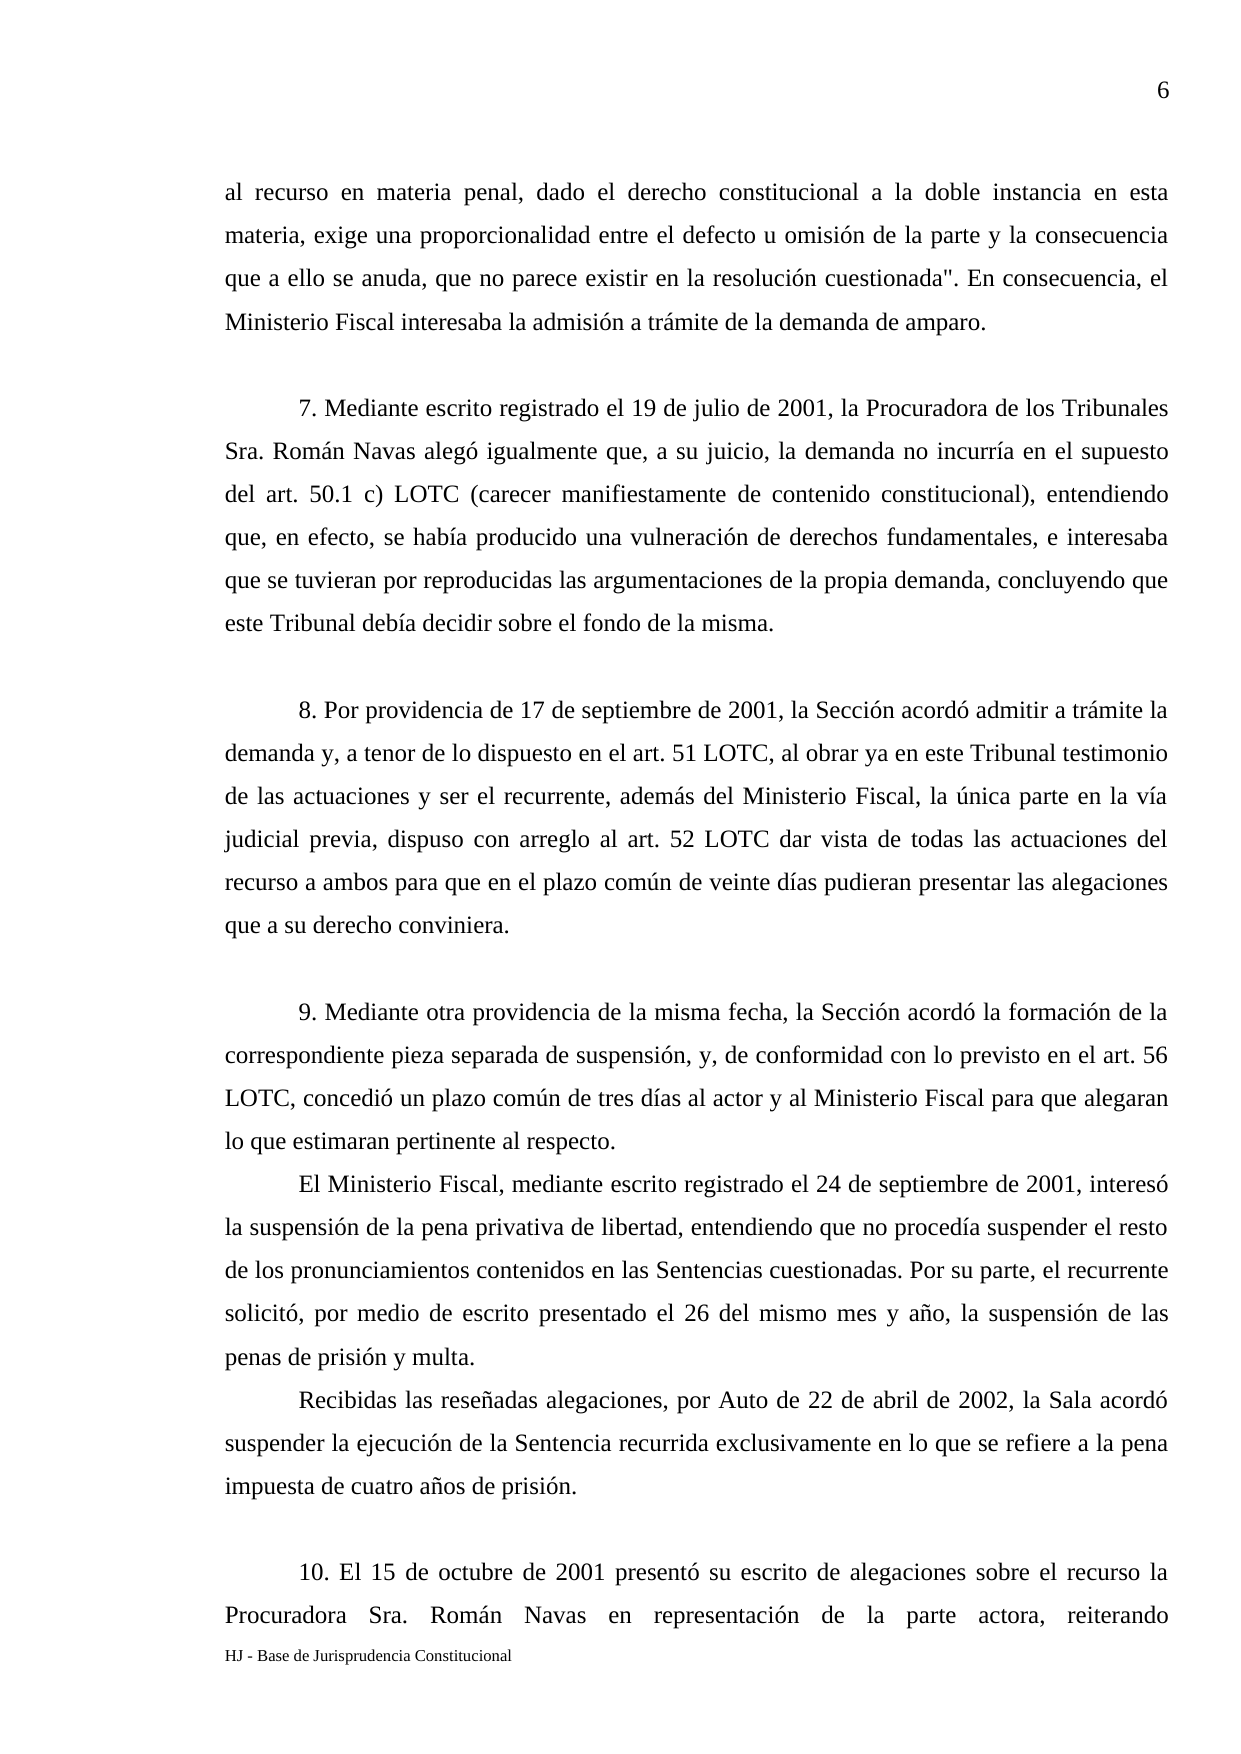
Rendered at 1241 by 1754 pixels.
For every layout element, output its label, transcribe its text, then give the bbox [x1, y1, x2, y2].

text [224, 1557, 1169, 1629]
text 9. Mediante otra providencia de la misma fecha, la Sección acordó la formación de la correspondiente pieza separada de suspensión, y, de conformidad con lo previsto en el art. 56 LOTC, concedió un plazo común de tres días al actor y al Ministerio Fiscal para que alegaran lo que estimaran pertinente al respecto. [224, 997, 1169, 1155]
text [224, 177, 1169, 335]
text 7. Mediante escrito registrado el 19 de julio de 2001, la Procuradora de los Tribunales Sra. Román Navas alegó igualmente que, a su juicio, la demanda no incurría en el supuesto del art. 50.1 c) LOTC (carecer manifiestamente de contenido constitucional), entendiendo que, en efecto, se había producido una vulneración de derechos fundamentales, e interesaba que se tuvieran por reproducidas las argumentaciones de la propia demanda, concluyendo que este Tribunal debía decidir sobre el fondo de la misma. [224, 393, 1169, 637]
text Recibidas las reseñadas alegaciones, por Auto de 22 de abril de 2002, la Sala acordó suspender la ejecución de la Sentencia recurrida exclusivamente en lo que se refiere a la pena impuesta de cuatro años de prisión. [224, 1385, 1169, 1500]
text 8. Por providencia de 17 de septiembre de 2001, la Sección acordó admitir a trámite la demanda y, a tenor de lo dispuesto en el art. 51 LOTC, al obrar ya en este Tribunal testimonio de las actuaciones y ser el recurrente, además del Ministerio Fiscal, la única parte en la vía judicial previa, dispuso con arreglo al art. 52 LOTC dar vista de todas las actuaciones del recurso a ambos para que en el plazo común de veinte días pudieran presentar las alegaciones que a su derecho conviniera. [224, 695, 1169, 939]
text El Ministerio Fiscal, mediante escrito registrado el 24 de septiembre de 2001, interesó la suspensión de la pena privativa de libertad, entendiendo que no procedía suspender el resto de los pronunciamientos contenidos en las Sentencias cuestionadas. Por su parte, el recurrente solicitó, por medio de escrito presentado el 26 del mismo mes y año, la suspensión de las penas de prisión y multa. [224, 1169, 1169, 1370]
